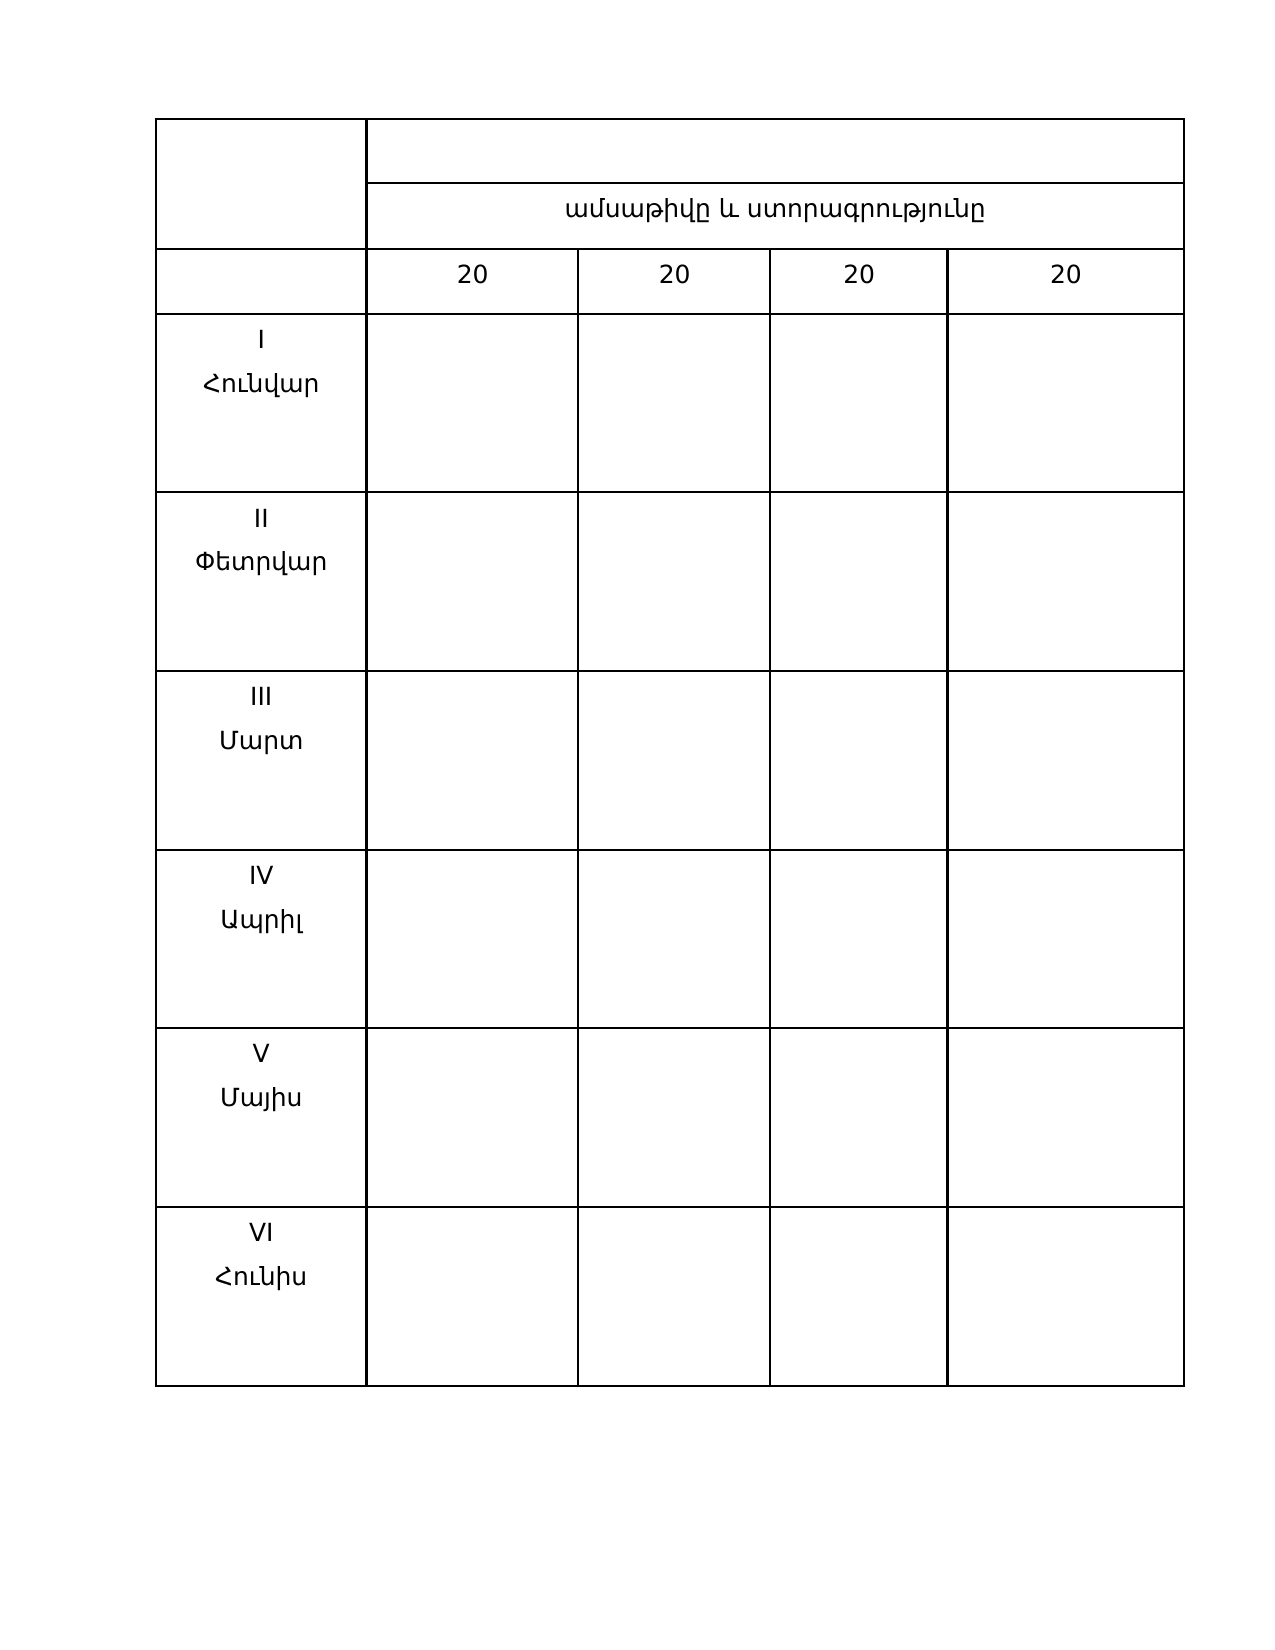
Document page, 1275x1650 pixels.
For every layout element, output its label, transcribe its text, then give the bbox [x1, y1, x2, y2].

table_cell [579, 493, 769, 670]
table_cell III Մարտ [157, 672, 365, 848]
table_cell [771, 672, 946, 848]
table_cell [368, 120, 1183, 182]
table_cell [368, 851, 577, 1027]
table_cell 20 [368, 250, 577, 313]
table_cell [368, 315, 577, 491]
table_cell [579, 1029, 769, 1206]
table_cell [368, 1208, 577, 1384]
table_cell [949, 851, 1183, 1027]
table_cell [771, 1208, 946, 1384]
table_cell [771, 851, 946, 1027]
table_cell [949, 315, 1183, 491]
table_cell 20 [949, 250, 1183, 313]
table_cell [949, 493, 1183, 670]
table_cell [579, 851, 769, 1027]
table_cell [368, 493, 577, 670]
table_cell [771, 1029, 946, 1206]
table_cell II Փետրվար [157, 493, 365, 670]
table_cell [579, 672, 769, 848]
table_cell V Մայիս [157, 1029, 365, 1206]
table_cell I Հունվար [157, 315, 365, 491]
table_cell [771, 315, 946, 491]
table_cell [157, 250, 365, 313]
table_cell 20 [579, 250, 769, 313]
table_cell IV Ապրիլ [157, 851, 365, 1027]
table_cell [949, 1208, 1183, 1384]
table_cell ամսաթիվը և ստորագրությունը [368, 184, 1183, 247]
table_cell VI Հունիս [157, 1208, 365, 1384]
table_cell [949, 672, 1183, 848]
table_cell [368, 672, 577, 848]
table_cell [771, 493, 946, 670]
table_cell 20 [771, 250, 946, 313]
table_cell [949, 1029, 1183, 1206]
table_cell [579, 1208, 769, 1384]
table_cell [579, 315, 769, 491]
table_cell [368, 1029, 577, 1206]
